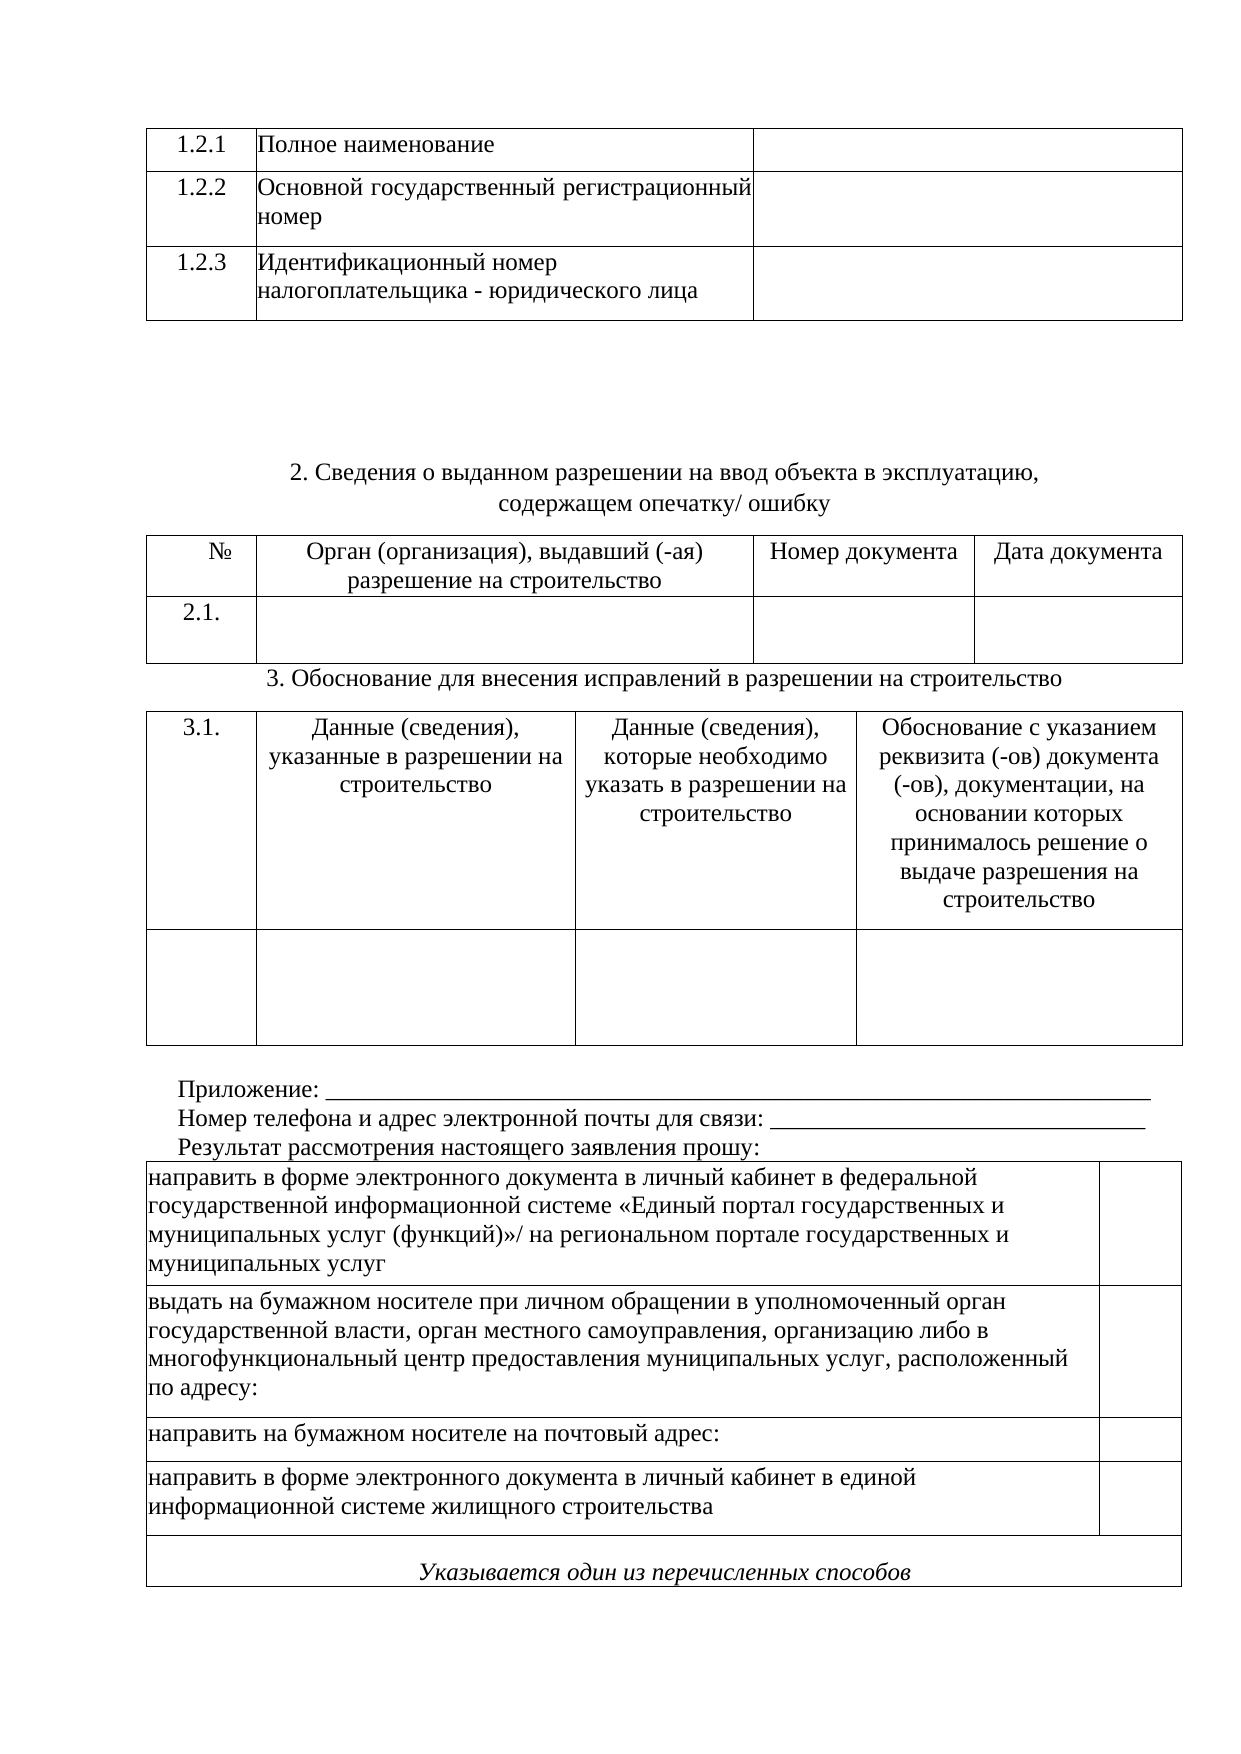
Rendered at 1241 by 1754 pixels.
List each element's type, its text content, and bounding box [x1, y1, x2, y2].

table_header Обоснование с указанием реквизита (-ов) документа (-ов), документации, на основании которых принималось решение о выдаче разрешения на строительство [857, 712, 1182, 929]
table_cell [975, 597, 1182, 662]
text 3. Обоснование для внесения исправлений в разрешении на строительство [177, 664, 1152, 692]
table_cell [1100, 1418, 1181, 1461]
table_cell [754, 597, 974, 662]
text Результат рассмотрения настоящего заявления прошу: [177, 1132, 1152, 1161]
table_cell [754, 172, 1182, 246]
table_cell [147, 930, 256, 1045]
table_cell выдать на бумажном носителе при личном обращении в уполномоченный орган государственной власти, орган местного самоуправления, организацию либо в многофункциональный центр предоставления муниципальных услуг, расположенный по адресу: [147, 1286, 1099, 1417]
table_cell 1.2.2 [147, 172, 256, 246]
table_header Номер документа [754, 536, 974, 596]
table_cell 1.2.1 [147, 129, 256, 171]
table_cell [257, 597, 753, 662]
table_cell [754, 129, 1182, 171]
table_cell направить в форме электронного документа в личный кабинет в единой информационной системе жилищного строительства [147, 1462, 1099, 1535]
table_cell Указывается один из перечисленных способов [147, 1536, 1181, 1586]
table_cell [754, 247, 1182, 319]
table_cell 2.1. [147, 597, 256, 662]
table_header Дата документа [975, 536, 1182, 596]
table_header направить в форме электронного документа в личный кабинет в федеральной государственной информационной системе «Единый портал государственных и муниципальных услуг (функций)»/ на региональном портале государственных и муниципальных услуг [147, 1162, 1099, 1285]
table_cell направить на бумажном носителе на почтовый адрес: [147, 1418, 1099, 1461]
table_cell [857, 930, 1182, 1045]
table_cell [257, 930, 575, 1045]
table_cell [1100, 1462, 1181, 1535]
table_cell Основной государственный регистрационный номер [257, 172, 753, 246]
table_cell 1.2.3 [147, 247, 256, 319]
table_header Данные (сведения), которые необходимо указать в разрешении на строительство [576, 712, 856, 929]
table_cell [576, 930, 856, 1045]
table_header [1100, 1162, 1181, 1285]
table_cell Полное наименование [257, 129, 753, 171]
table_header Данные (сведения), указанные в разрешении на строительство [257, 712, 575, 929]
table_cell Идентификационный номер налогоплательщика - юридического лица [257, 247, 753, 319]
text 2. Сведения о выданном разрешении на ввод объекта в эксплуатацию, содержащем опечатку/ ошибку [177, 457, 1152, 517]
table_header 3.1. [147, 712, 256, 929]
text Приложение: __________________________________________________________________ [177, 1074, 1152, 1103]
table_header № [147, 536, 256, 596]
text Номер телефона и адрес электронной почты для связи: ______________________________ [177, 1103, 1152, 1132]
table_cell [1100, 1286, 1181, 1417]
table_header Орган (организация), выдавший (-ая) разрешение на строительство [257, 536, 753, 596]
